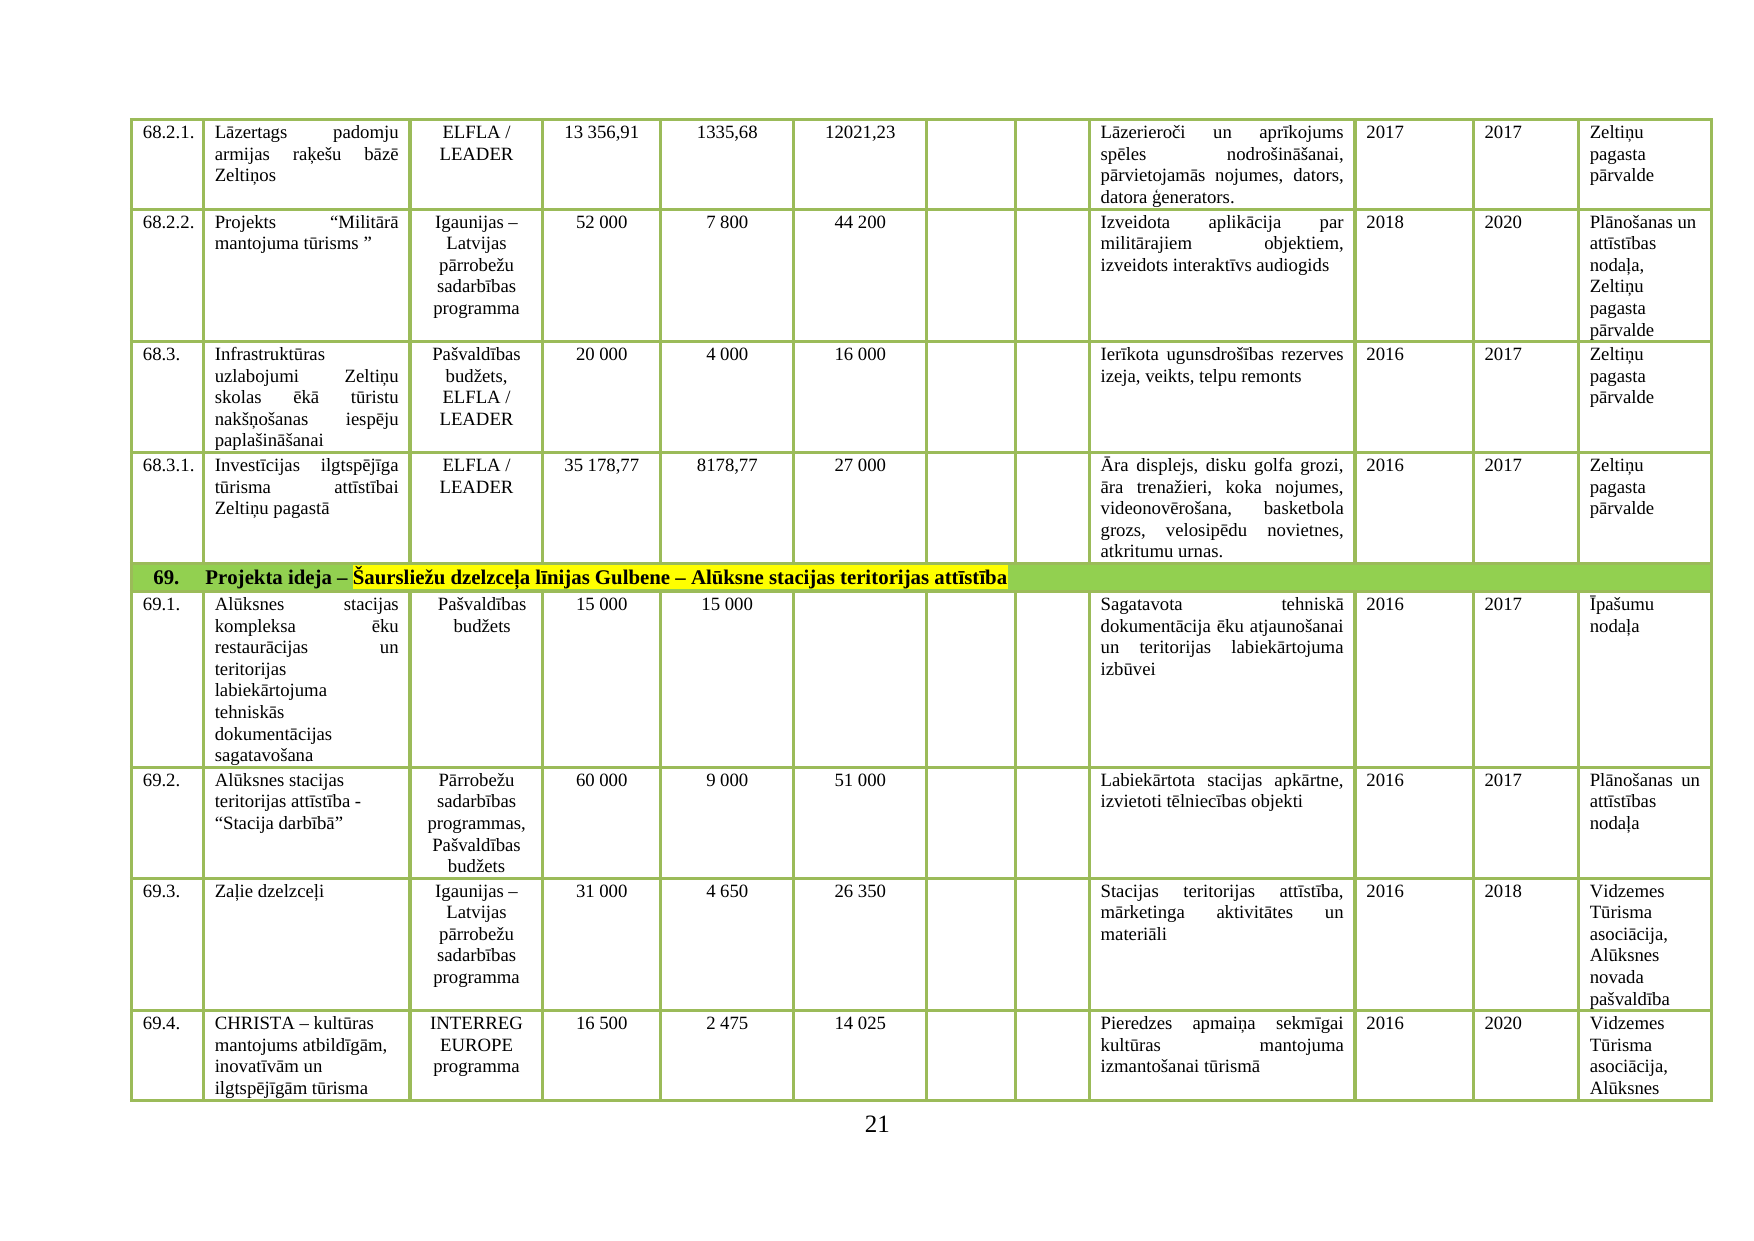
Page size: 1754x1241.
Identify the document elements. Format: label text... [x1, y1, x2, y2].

table_cell 69. Projekta ideja – Šaursliežu dzelzceļa līnijas Gulbene – Alūksne stacijas teritorijas attīstība [133, 565, 1710, 590]
table_cell [1017, 769, 1088, 877]
table_cell 51 000 [795, 769, 925, 877]
table_cell 12021,23 [795, 121, 925, 207]
table_cell 69.2. [133, 769, 202, 877]
table_cell 2 475 [662, 1012, 792, 1098]
table_cell 2016 [1357, 769, 1472, 877]
table_cell 2016 [1357, 454, 1472, 562]
table_cell 31 000 [544, 880, 659, 1009]
table_cell 44 200 [795, 211, 925, 340]
table_cell 2018 [1357, 211, 1472, 340]
table_cell [928, 880, 1014, 1009]
table_cell Plānošanas un attīstības nodaļa [1580, 769, 1710, 877]
table_cell Sagatavota tehniskā dokumentācija ēku atjaunošanai un teritorijas labiekārtojuma izbūvei [1091, 593, 1353, 766]
table_cell [1017, 343, 1088, 451]
table_cell [1017, 593, 1088, 766]
table_cell 4 650 [662, 880, 792, 1009]
table_cell Igaunijas – Latvijas pārrobežu sadarbības programma [412, 211, 541, 340]
table_cell 2017 [1475, 121, 1577, 207]
table_cell [928, 769, 1014, 877]
table_cell Alūksnes stacijas kompleksa ēku restaurācijas un teritorijas labiekārtojuma tehniskās dokumentācijas sagatavošana [205, 593, 408, 766]
table_cell 7 800 [662, 211, 792, 340]
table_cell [1580, 1012, 1710, 1098]
table_cell 68.3.1. [133, 454, 202, 562]
table_cell Lāzertags padomju armijas raķešu bāzē Zeltiņos [205, 121, 408, 207]
table_cell [1017, 880, 1088, 1009]
table_cell 2016 [1357, 593, 1472, 766]
table_cell [1017, 1012, 1088, 1098]
table_cell Lāzerieroči un aprīkojums spēles nodrošināšanai, pārvietojamās nojumes, dators, datora ģenerators. [1091, 121, 1353, 207]
table_cell 2018 [1475, 880, 1577, 1009]
table_cell 69.3. [133, 880, 202, 1009]
table_cell Ierīkota ugunsdrošības rezerves izeja, veikts, telpu remonts [1091, 343, 1353, 451]
table_cell ELFLA / LEADER [412, 121, 541, 207]
table_cell [1017, 454, 1088, 562]
table_cell 2017 [1475, 593, 1577, 766]
table_cell 27 000 [795, 454, 925, 562]
table_cell [928, 1012, 1014, 1098]
table_cell 2016 [1357, 880, 1472, 1009]
table_cell Plānošanas un attīstības nodaļa, Zeltiņu pagasta pārvalde [1580, 211, 1710, 340]
table_cell [928, 121, 1014, 207]
table_cell 68.3. [133, 343, 202, 451]
table_cell ELFLA / LEADER [412, 454, 541, 562]
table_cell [412, 1012, 541, 1098]
table_cell 26 350 [795, 880, 925, 1009]
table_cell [1091, 1012, 1353, 1098]
table_cell 14 025 [795, 1012, 925, 1098]
table_cell 68.2.1. [133, 121, 202, 207]
table_cell Alūksnes stacijas teritorijas attīstība - “Stacija darbībā” [205, 769, 408, 877]
table_cell 69.4. [133, 1012, 202, 1098]
table_cell 35 178,77 [544, 454, 659, 562]
table_cell 4 000 [662, 343, 792, 451]
table_cell 2017 [1475, 769, 1577, 877]
table_cell [928, 593, 1014, 766]
table_cell Labiekārtota stacijas apkārtne, izvietoti tēlniecības objekti [1091, 769, 1353, 877]
table_cell [1017, 211, 1088, 340]
table_cell Stacijas teritorijas attīstība, mārketinga aktivitātes un materiāli [1091, 880, 1353, 1009]
table_cell [928, 343, 1014, 451]
table_cell Pašvaldības budžets, ELFLA / LEADER [412, 343, 541, 451]
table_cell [205, 1012, 408, 1098]
table_cell Igaunijas – Latvijas pārrobežu sadarbības programma [412, 880, 541, 1009]
table_cell Zeltiņu pagasta pārvalde [1580, 121, 1710, 207]
table_cell 60 000 [544, 769, 659, 877]
table_cell Vidzemes Tūrisma asociācija, Alūksnes novada pašvaldība [1580, 880, 1710, 1009]
table_cell 20 000 [544, 343, 659, 451]
table_cell Projekts “Militārā mantojuma tūrisms ” [205, 211, 408, 340]
table_cell Pašvaldības budžets [412, 593, 541, 766]
table_cell 52 000 [544, 211, 659, 340]
table_cell 2017 [1357, 121, 1472, 207]
table_cell 2016 [1357, 343, 1472, 451]
table_cell 1335,68 [662, 121, 792, 207]
table_cell Zeltiņu pagasta pārvalde [1580, 454, 1710, 562]
table_cell 2020 [1475, 1012, 1577, 1098]
table_cell 68.2.2. [133, 211, 202, 340]
table_cell [928, 454, 1014, 562]
table_cell [795, 593, 925, 766]
table_cell Īpašumu nodaļa [1580, 593, 1710, 766]
table_cell 2017 [1475, 343, 1577, 451]
table_cell 2017 [1475, 454, 1577, 562]
table_cell 8178,77 [662, 454, 792, 562]
table_cell Pārrobežu sadarbības programmas, Pašvaldības budžets [412, 769, 541, 877]
table_cell 2020 [1475, 211, 1577, 340]
table_cell [1017, 121, 1088, 207]
table_cell 15 000 [544, 593, 659, 766]
table_cell Investīcijas ilgtspējīga tūrisma attīstībai Zeltiņu pagastā [205, 454, 408, 562]
table_cell [928, 211, 1014, 340]
table_cell Āra displejs, disku golfa grozi, āra trenažieri, koka nojumes, videonovērošana, basketbola grozs, velosipēdu novietnes, atkritumu urnas. [1091, 454, 1353, 562]
table_cell Infrastruktūras uzlabojumi Zeltiņu skolas ēkā tūristu nakšņošanas iespēju paplašināšanai [205, 343, 408, 451]
table_cell 9 000 [662, 769, 792, 877]
table_cell 16 000 [795, 343, 925, 451]
table_cell Izveidota aplikācija par militārajiem objektiem, izveidots interaktīvs audiogids [1091, 211, 1353, 340]
table_cell Zeltiņu pagasta pārvalde [1580, 343, 1710, 451]
table_cell Zaļie dzelzceļi [205, 880, 408, 1009]
table_cell 13 356,91 [544, 121, 659, 207]
table_cell 15 000 [662, 593, 792, 766]
table_cell 69.1. [133, 593, 202, 766]
table_cell 2016 [1357, 1012, 1472, 1098]
table_cell 16 500 [544, 1012, 659, 1098]
